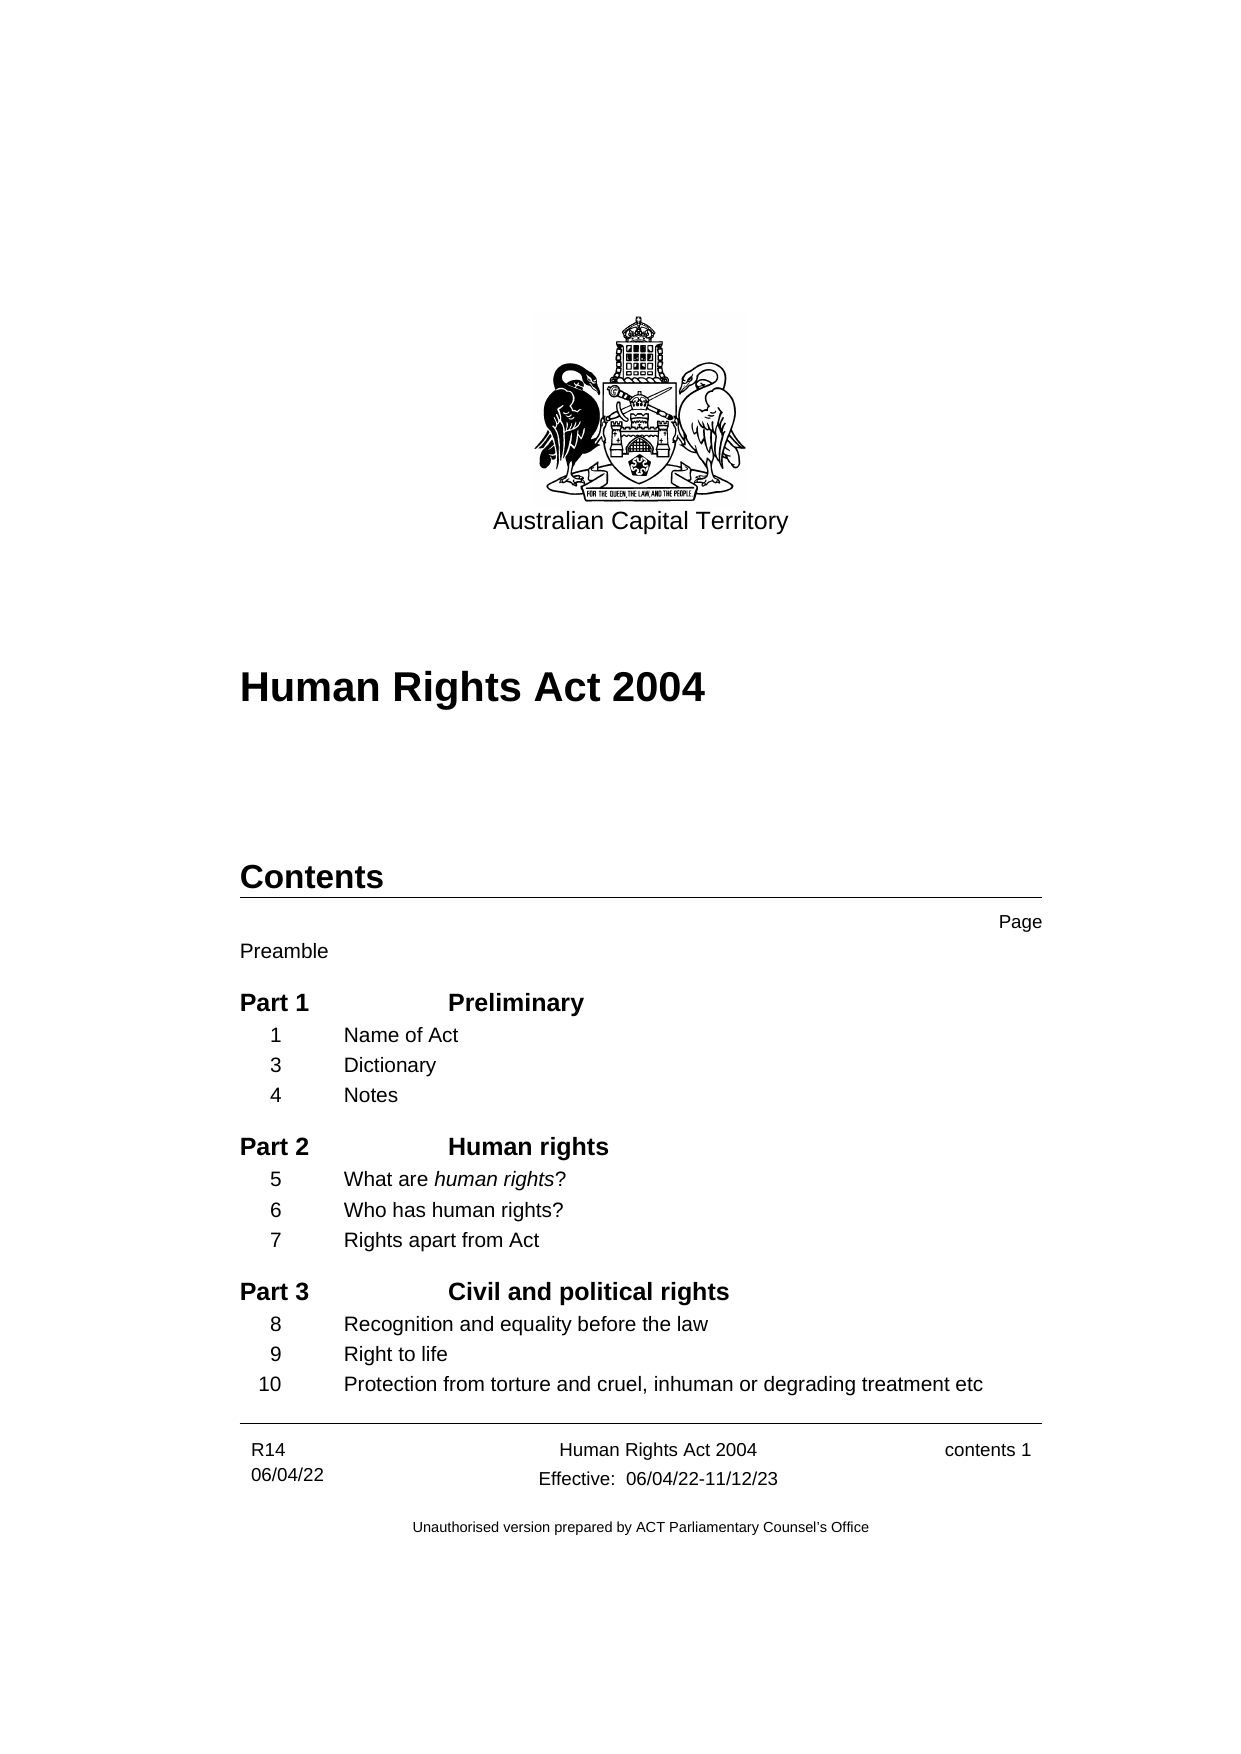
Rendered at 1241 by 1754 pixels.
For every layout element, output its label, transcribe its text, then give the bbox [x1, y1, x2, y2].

text 1 Name of Act 3 [239, 1023, 996, 1047]
text 4 Notes 3 [239, 1083, 996, 1107]
text Page [239, 911, 1042, 933]
text Part 1 Preliminary 3 [239, 988, 996, 1017]
text Australian Capital Territory [239, 506, 1042, 535]
text Human Rights Act 2004 [239, 662, 1042, 710]
subtitle Contents [239, 857, 1042, 898]
text 9 Right to life 5 [239, 1342, 996, 1366]
text 5 What are human rights? 4 [239, 1167, 996, 1191]
text 7 Rights apart from Act 4 [239, 1228, 996, 1252]
text 6 Who has human rights? 4 [239, 1197, 996, 1221]
picture [531, 312, 751, 507]
text Part 3 Civil and political rights 5 [239, 1277, 996, 1305]
text Preamble 2 [239, 939, 996, 963]
text Part 2 Human rights 4 [239, 1132, 996, 1161]
text 10 Protection from torture and cruel, inhuman or degrading treatment etc 5 [239, 1372, 996, 1396]
text 8 Recognition and equality before the law 5 [239, 1312, 996, 1336]
text 3 Dictionary 3 [239, 1053, 996, 1077]
